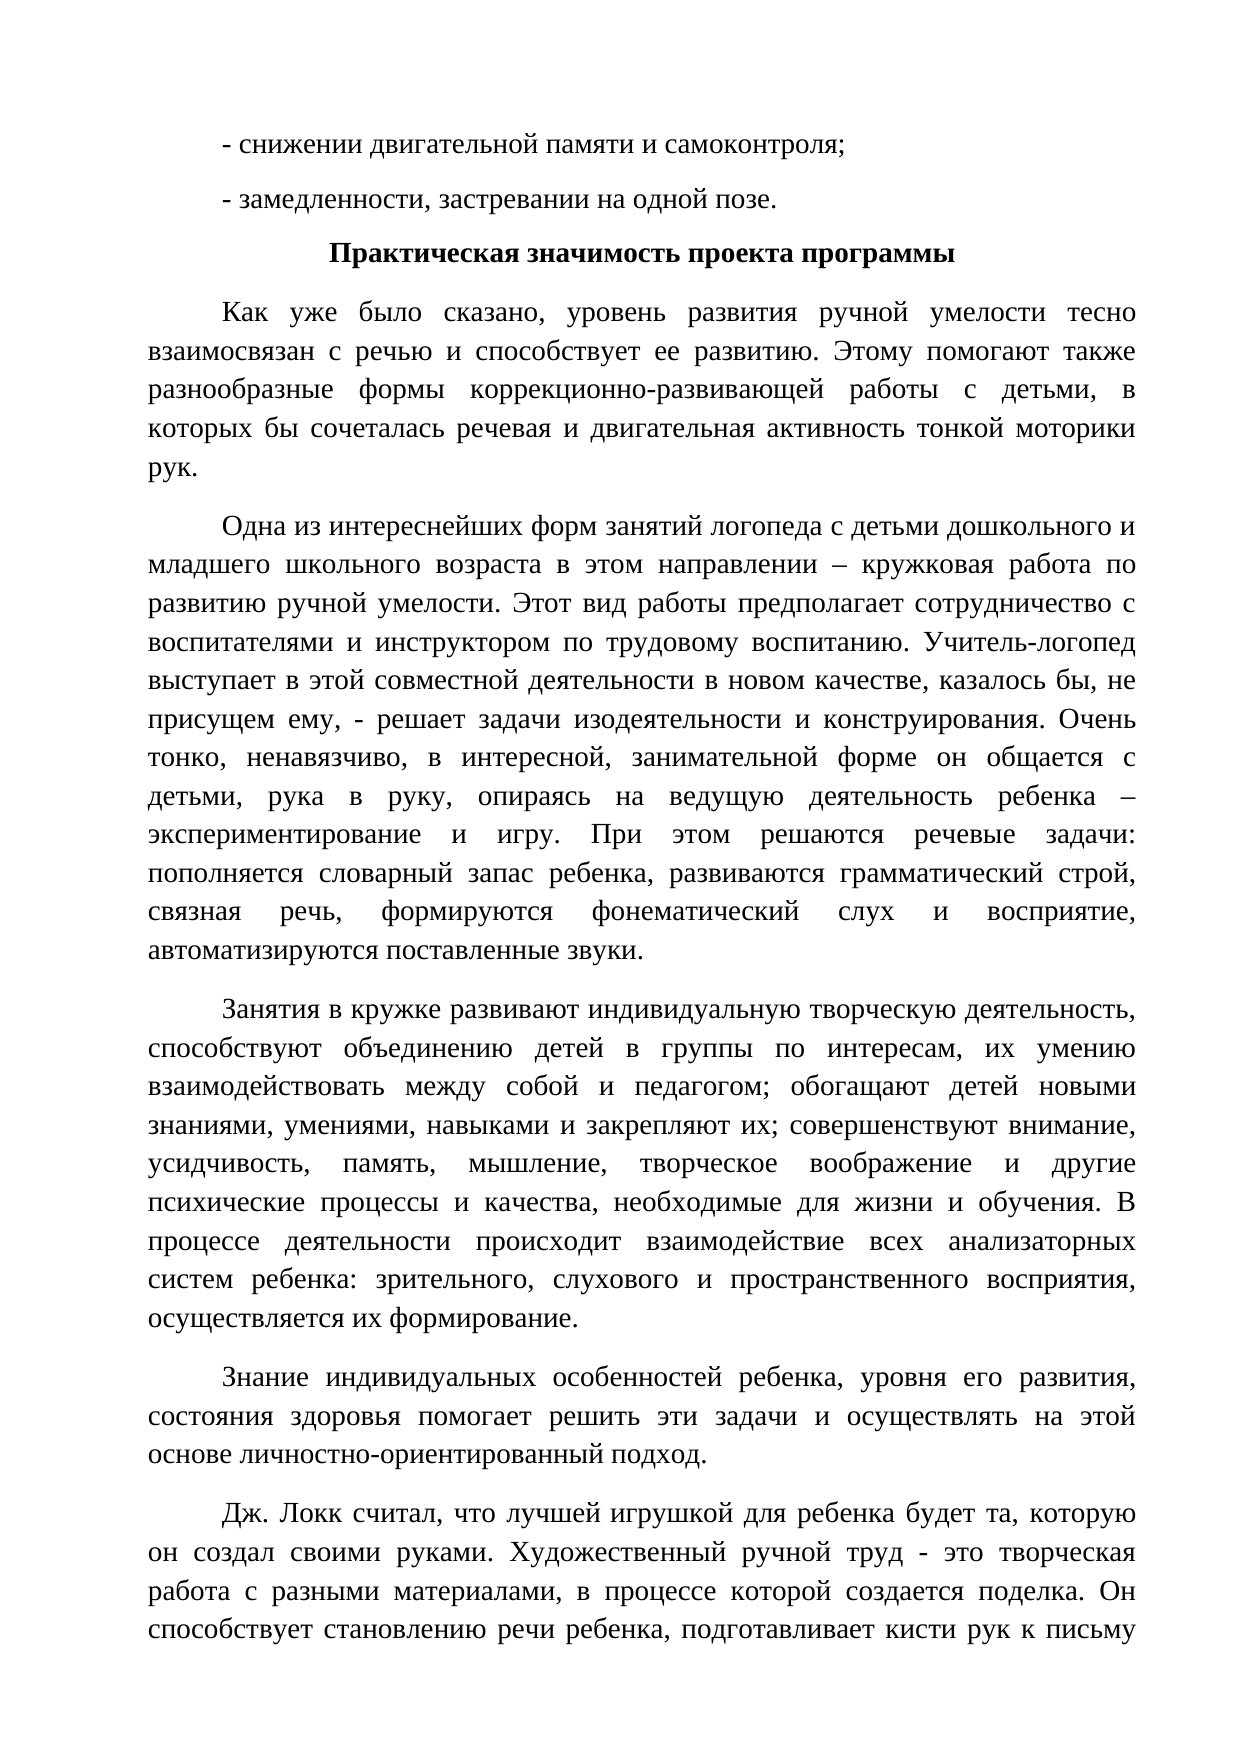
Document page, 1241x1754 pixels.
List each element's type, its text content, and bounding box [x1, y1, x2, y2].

text Одна из интереснейших форм занятий логопеда с детьми дошкольного и младшего школьного возраста в этом направлении – кружковая работа по развитию ручной умелости. Этот вид работы предполагает сотрудничество с воспитателями и инструктором по трудовому воспитанию. Учитель-логопед выступает в этой совместной деятельности в новом качестве, казалось бы, не присущем ему, - решает задачи изодеятельности и конструирования. Очень тонко, ненавязчиво, в интересной, занимательной форме он общается с детьми, рука в руку, опираясь на ведущую деятельность ребенка – экспериментирование и игру. При этом решаются речевые задачи: пополняется словарный запас ребенка, развиваются грамматический строй, связная речь, формируются фонематический слух и восприятие, автоматизируются поставленные звуки. [148, 508, 1137, 966]
text Как уже было сказано, уровень развития ручной умелости тесно взаимосвязан с речью и способствует ее развитию. Этому помогают также разнообразные формы коррекционно-развивающей работы с детьми, в которых бы сочеталась речевая и двигательная активность тонкой моторики рук. [148, 294, 1137, 482]
text - снижении двигательной памяти и самоконтроля; [148, 126, 1137, 160]
text - замедленности, застревании на одной позе. [148, 181, 1137, 214]
text Занятия в кружке развивают индивидуальную творческую деятельность, способствуют объединению детей в группы по интересам, их умению взаимодействовать между собой и педагогом; обогащают детей новыми знаниями, умениями, навыками и закрепляют их; совершенствуют внимание, усидчивость, память, мышление, творческое воображение и другие психические процессы и качества, необходимые для жизни и обучения. В процессе деятельности происходит взаимодействие всех анализаторных систем ребенка: зрительного, слухового и пространственного восприятия, осуществляется их формирование. [148, 991, 1137, 1333]
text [148, 1496, 1137, 1645]
text Практическая значимость проекта программы [148, 235, 1137, 269]
text Знание индивидуальных особенностей ребенка, уровня его развития, состояния здоровья помогает решить эти задачи и осуществлять на этой основе личностно-ориентированный подход. [148, 1359, 1137, 1470]
